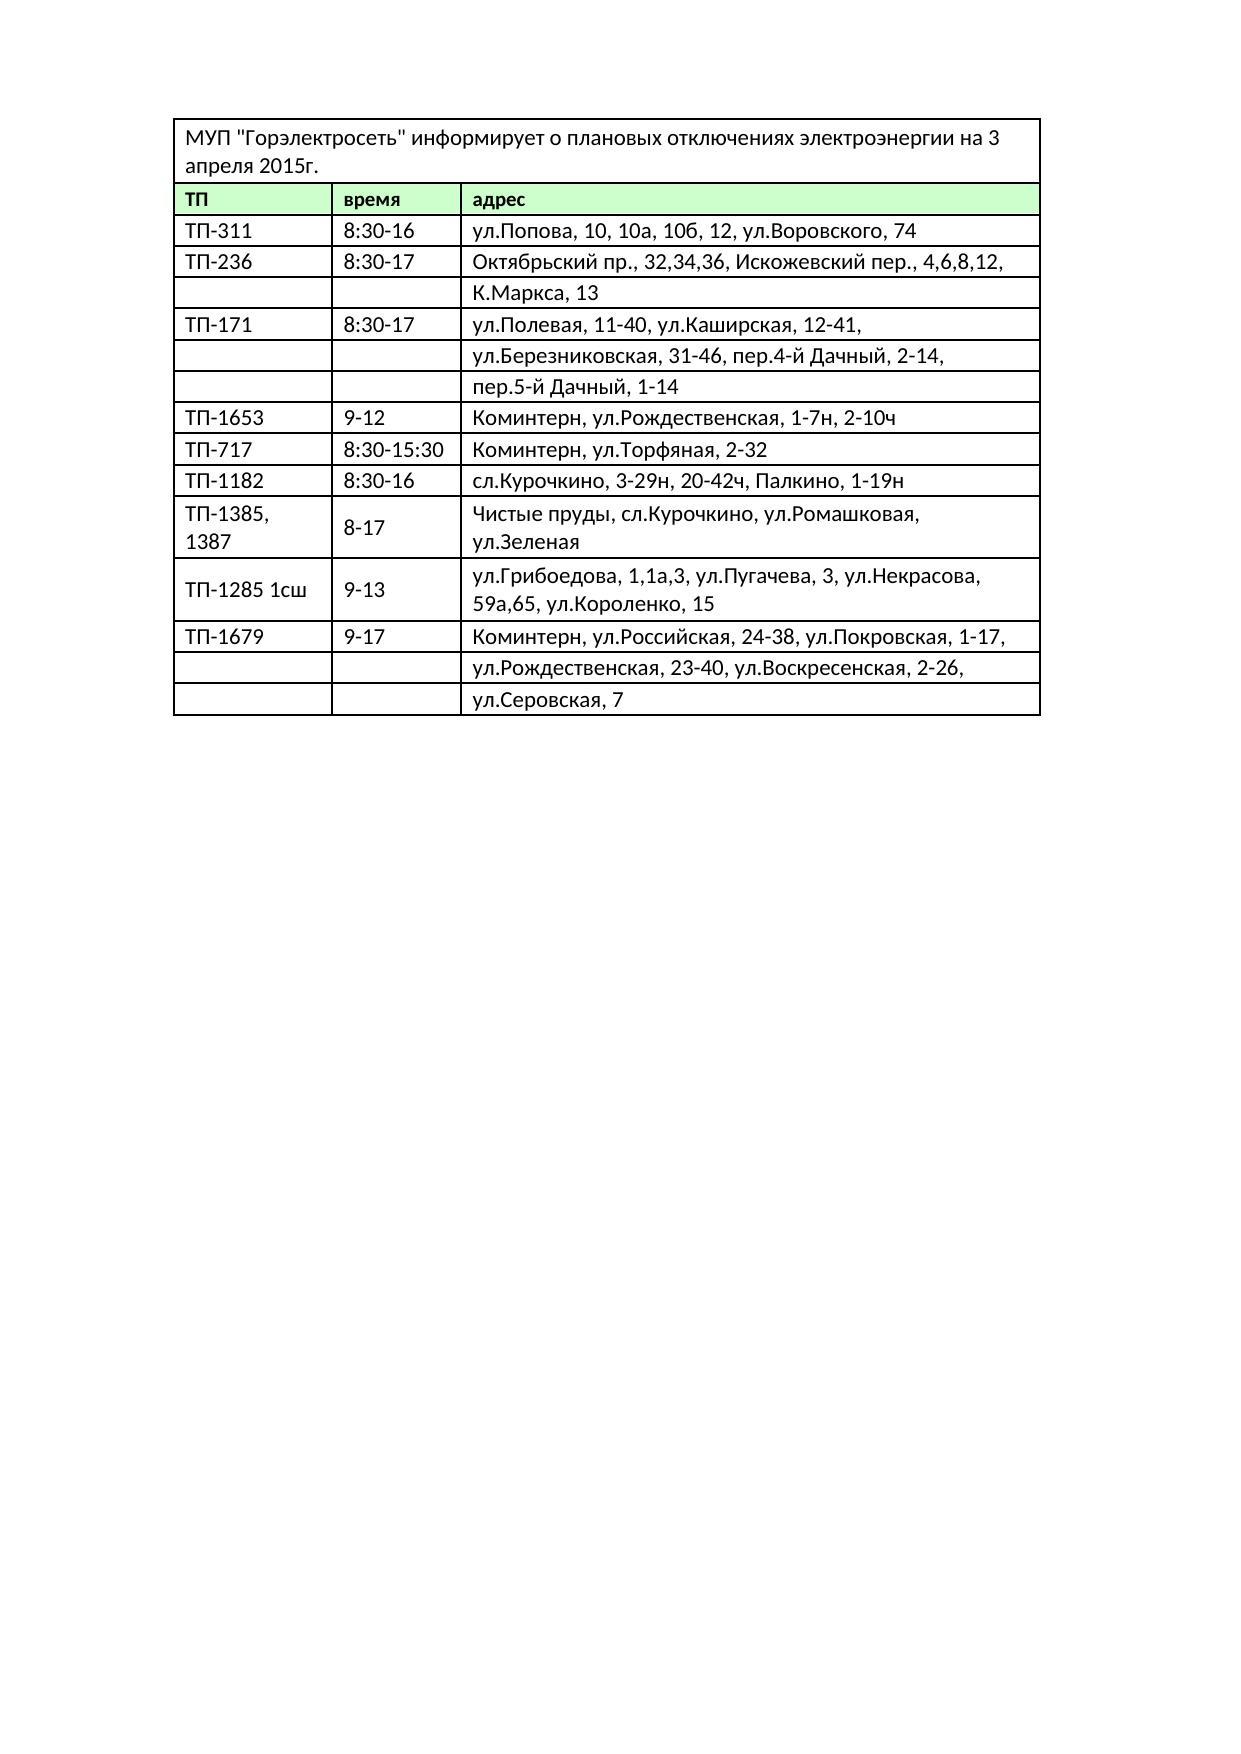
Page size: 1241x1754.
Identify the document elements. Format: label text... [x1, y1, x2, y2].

table_cell ул.Серовская, 7 [462, 684, 1039, 713]
table_cell ул.Полевая, 11-40, ул.Каширская, 12-41, [462, 309, 1039, 338]
table_cell 8:30-15:30 [333, 434, 460, 463]
table_cell [333, 278, 460, 307]
table_cell ТП-1285 1сш [175, 559, 331, 620]
table_cell 8-17 [333, 497, 460, 557]
table_cell [333, 341, 460, 370]
table_cell 8:30-16 [333, 216, 460, 245]
table_cell 9-12 [333, 403, 460, 432]
table_cell ул.Березниковская, 31-46, пер.4-й Дачный, 2-14, [462, 341, 1039, 370]
table_cell ТП [175, 184, 331, 213]
table_cell [175, 372, 331, 401]
table_cell ТП-717 [175, 434, 331, 463]
table_cell [333, 684, 460, 713]
table_header МУП "Горэлектросеть" информирует о плановых отключениях электроэнергии на 3 апреля 2015г. [175, 120, 1039, 182]
table_cell [175, 653, 331, 682]
table_cell ТП-236 [175, 247, 331, 276]
table_cell ул.Попова, 10, 10а, 10б, 12, ул.Воровского, 74 [462, 216, 1039, 245]
table_cell Чистые пруды, сл.Курочкино, ул.Ромашковая, ул.Зеленая [462, 497, 1039, 557]
table_cell ТП-311 [175, 216, 331, 245]
table_cell [333, 372, 460, 401]
table_cell 8:30-17 [333, 309, 460, 338]
table_cell адрес [462, 184, 1039, 213]
table_cell 8:30-16 [333, 466, 460, 495]
table_cell 8:30-17 [333, 247, 460, 276]
table_cell [333, 653, 460, 682]
table_cell [175, 684, 331, 713]
table_cell [175, 278, 331, 307]
table_cell Коминтерн, ул.Рождественская, 1-7н, 2-10ч [462, 403, 1039, 432]
table_cell 9-17 [333, 622, 460, 651]
table_cell К.Маркса, 13 [462, 278, 1039, 307]
table_cell 9-13 [333, 559, 460, 620]
table_cell ТП-1679 [175, 622, 331, 651]
table_cell Октябрьский пр., 32,34,36, Искожевский пер., 4,6,8,12, [462, 247, 1039, 276]
table_cell сл.Курочкино, 3-29н, 20-42ч, Палкино, 1-19н [462, 466, 1039, 495]
table_cell ул.Грибоедова, 1,1а,3, ул.Пугачева, 3, ул.Некрасова, 59а,65, ул.Короленко, 15 [462, 559, 1039, 620]
table_cell [175, 341, 331, 370]
table_cell ТП-1653 [175, 403, 331, 432]
table_cell ТП-1182 [175, 466, 331, 495]
table_cell ТП-171 [175, 309, 331, 338]
table_cell время [333, 184, 460, 213]
table_cell ул.Рождественская, 23-40, ул.Воскресенская, 2-26, [462, 653, 1039, 682]
table_cell Коминтерн, ул.Российская, 24-38, ул.Покровская, 1-17, [462, 622, 1039, 651]
table_cell Коминтерн, ул.Торфяная, 2-32 [462, 434, 1039, 463]
table_cell пер.5-й Дачный, 1-14 [462, 372, 1039, 401]
table_cell ТП-1385, 1387 [175, 497, 331, 557]
